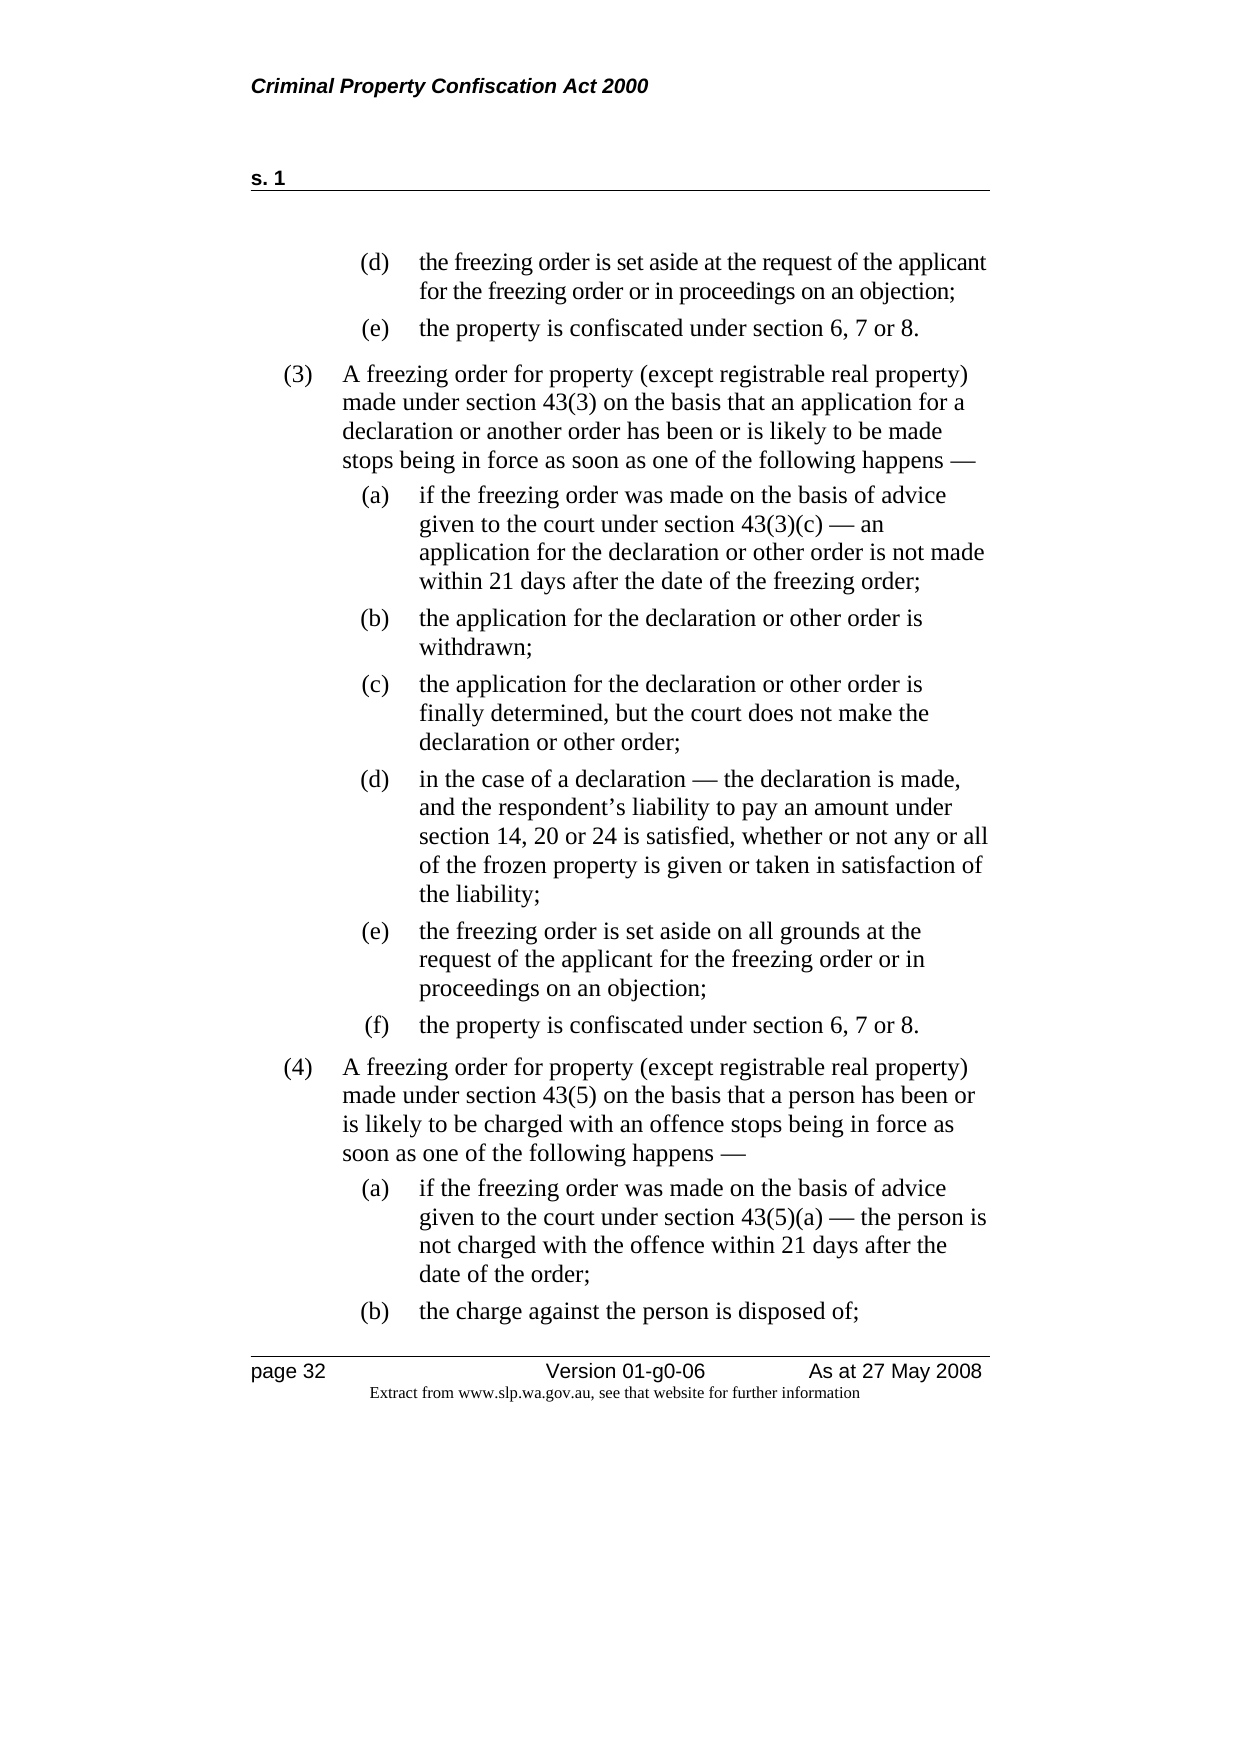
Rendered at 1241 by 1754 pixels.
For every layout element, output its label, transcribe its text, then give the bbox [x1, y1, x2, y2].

text (b) the charge against the person is disposed of; [251, 1296, 990, 1325]
text (e) the property is confiscated under section 6, 7 or 8. [251, 313, 990, 342]
text (4) A freezing order for property (except registrable real property) made under section 43(5) on the basis that a person has been or is likely to be charged with an offence stops being in force as soon as one of the following happens — [251, 1052, 990, 1167]
text (b) the application for the declaration or other order is withdrawn; [251, 603, 990, 661]
text (d) in the case of a declaration — the declaration is made, and the respondent’s liability to pay an amount under section 14, 20 or 24 is satisfied, whether or not any or all of the frozen property is given or taken in satisfaction of the liability; [251, 764, 990, 907]
text (e) the freezing order is set aside on all grounds at the request of the applicant for the freezing order or in proceedings on an objection; [251, 916, 990, 1002]
text (3) A freezing order for property (except registrable real property) made under section 43(3) on the basis that an application for a declaration or another order has been or is likely to be made stops being in force as soon as one of the following happens — [251, 359, 990, 474]
text (d) the freezing order is set aside at the request of the applicant for the freezing order or in proceedings on an objection; [251, 247, 990, 305]
text (c) the application for the declaration or other order is finally determined, but the court does not make the declaration or other order; [251, 669, 990, 755]
text (f) the property is confiscated under section 6, 7 or 8. [251, 1010, 990, 1039]
text (a) if the freezing order was made on the basis of advice given to the court under section 43(5)(a) — the person is not charged with the offence within 21 days after the date of the order; [251, 1173, 990, 1288]
text (a) if the freezing order was made on the basis of advice given to the court under section 43(3)(c) — an application for the declaration or other order is not made within 21 days after the date of the freezing order; [251, 480, 990, 595]
